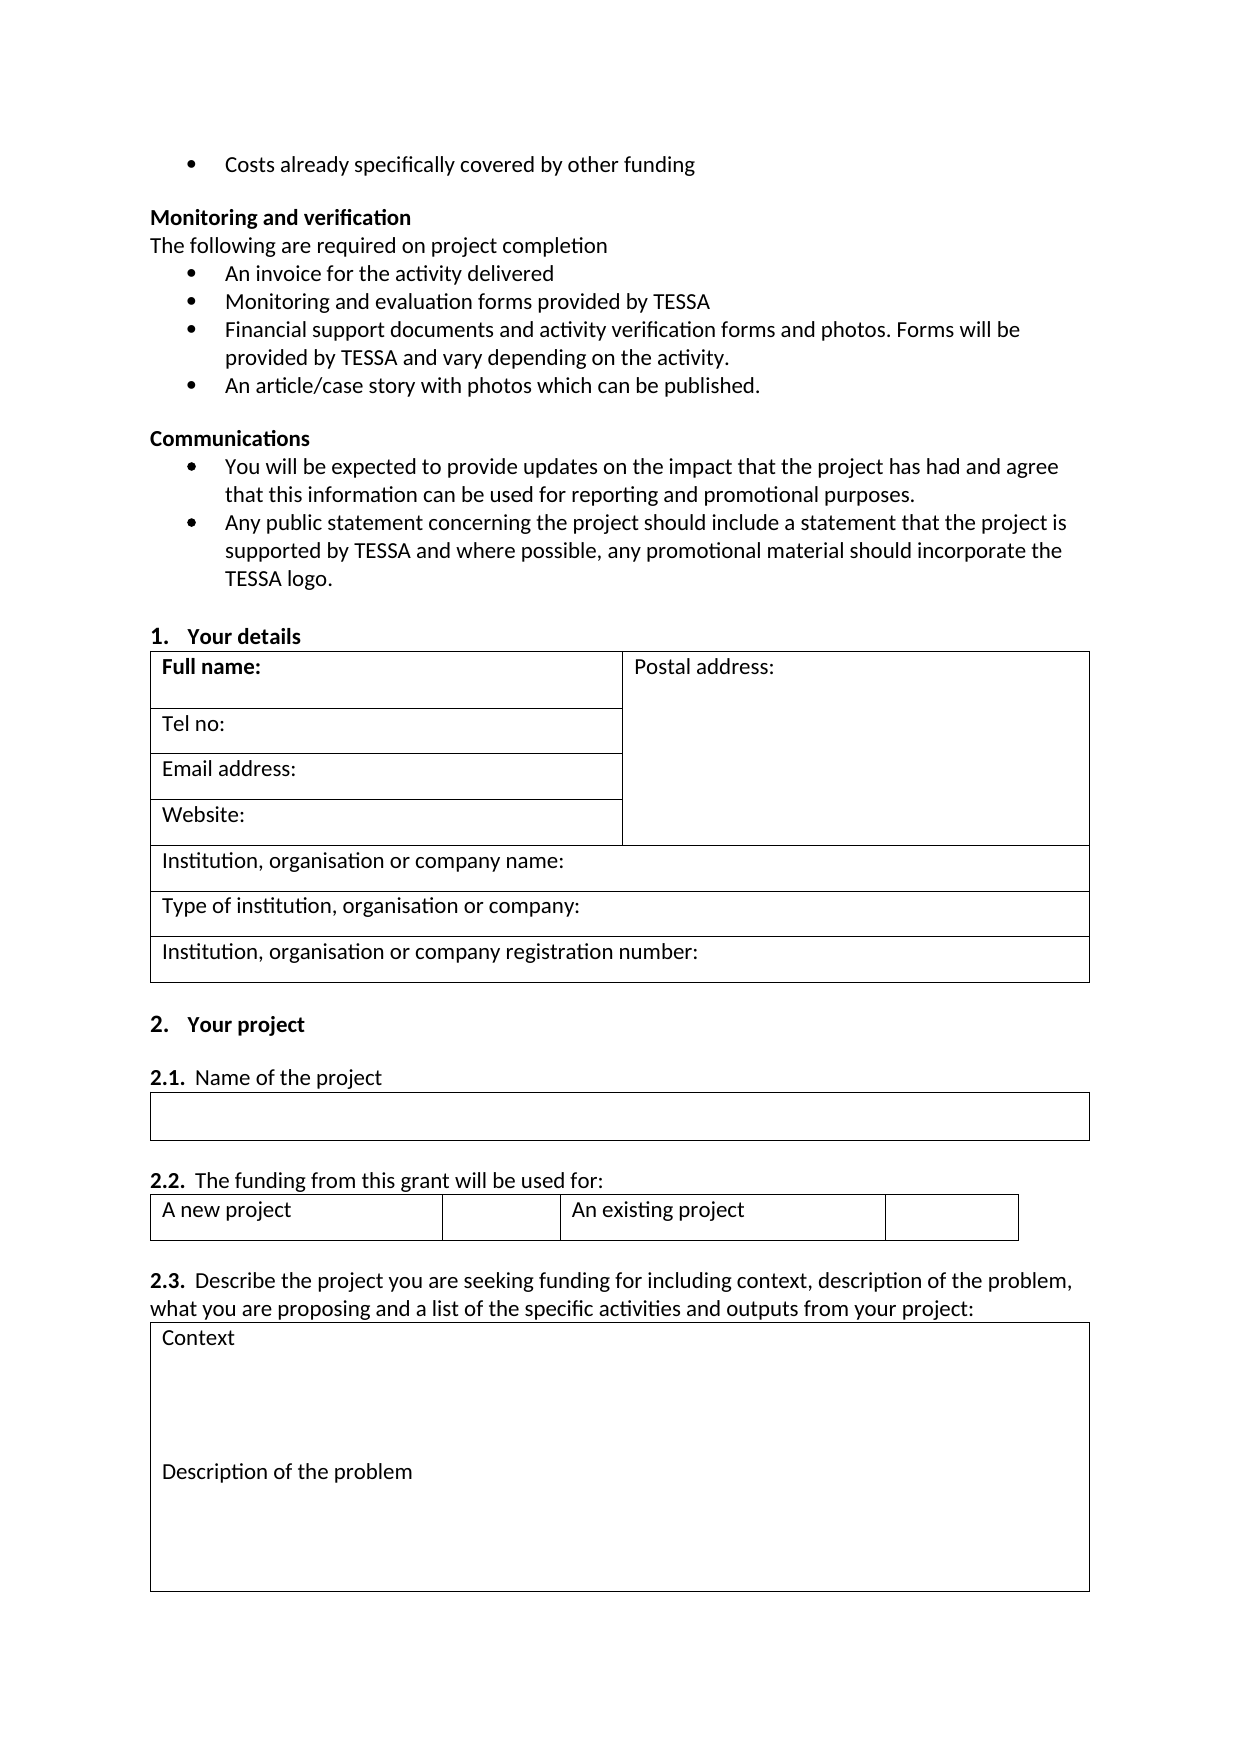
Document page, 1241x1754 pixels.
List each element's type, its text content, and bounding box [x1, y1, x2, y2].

list Any public statement concerning the project should include a statement that the project is supported by TESSA and where possible, any promotional material should incorporate the TESSA logo. [187, 508, 1090, 592]
table_header [886, 1195, 1018, 1240]
list Financial support documents and activity verification forms and photos. Forms will be provided by TESSA and vary depending on the activity. [187, 315, 1090, 371]
list An article/case story with photos which can be published. [187, 371, 1090, 399]
text Communications [150, 424, 1090, 452]
list Your details [150, 620, 1090, 651]
table_header [151, 1093, 1089, 1140]
table_header Full name: [151, 652, 622, 708]
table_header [151, 1323, 1089, 1591]
table_header A new project [151, 1195, 442, 1240]
table_cell Email address: [151, 754, 622, 799]
list Describe the project you are seeking funding for including context, description of the problem, what you are proposing and a list of the specific activities and outputs from your project: [150, 1266, 1090, 1322]
list The funding from this grant will be used for: [150, 1166, 1090, 1194]
table_header An existing project [561, 1195, 885, 1240]
table_cell Type of institution, organisation or company: [151, 892, 1089, 936]
list You will be expected to provide updates on the impact that the project has had and agree that this information can be used for reporting and promotional purposes. [187, 452, 1090, 508]
list Costs already specifically covered by other funding [187, 150, 1090, 178]
table_cell Institution, organisation or company registration number: [151, 937, 1089, 982]
list Name of the project [150, 1063, 1090, 1092]
table_cell Tel no: [151, 709, 622, 753]
list Monitoring and evaluation forms provided by TESSA [187, 287, 1090, 315]
table_header [443, 1195, 560, 1240]
list An invoice for the activity delivered [187, 259, 1090, 287]
list Your project [150, 1008, 1090, 1038]
text The following are required on project completion [150, 231, 1090, 259]
table_header Postal address: [623, 652, 1089, 845]
text Monitoring and verification [150, 203, 1090, 231]
table_cell Institution, organisation or company name: [151, 846, 1089, 891]
table_cell Website: [151, 800, 622, 845]
